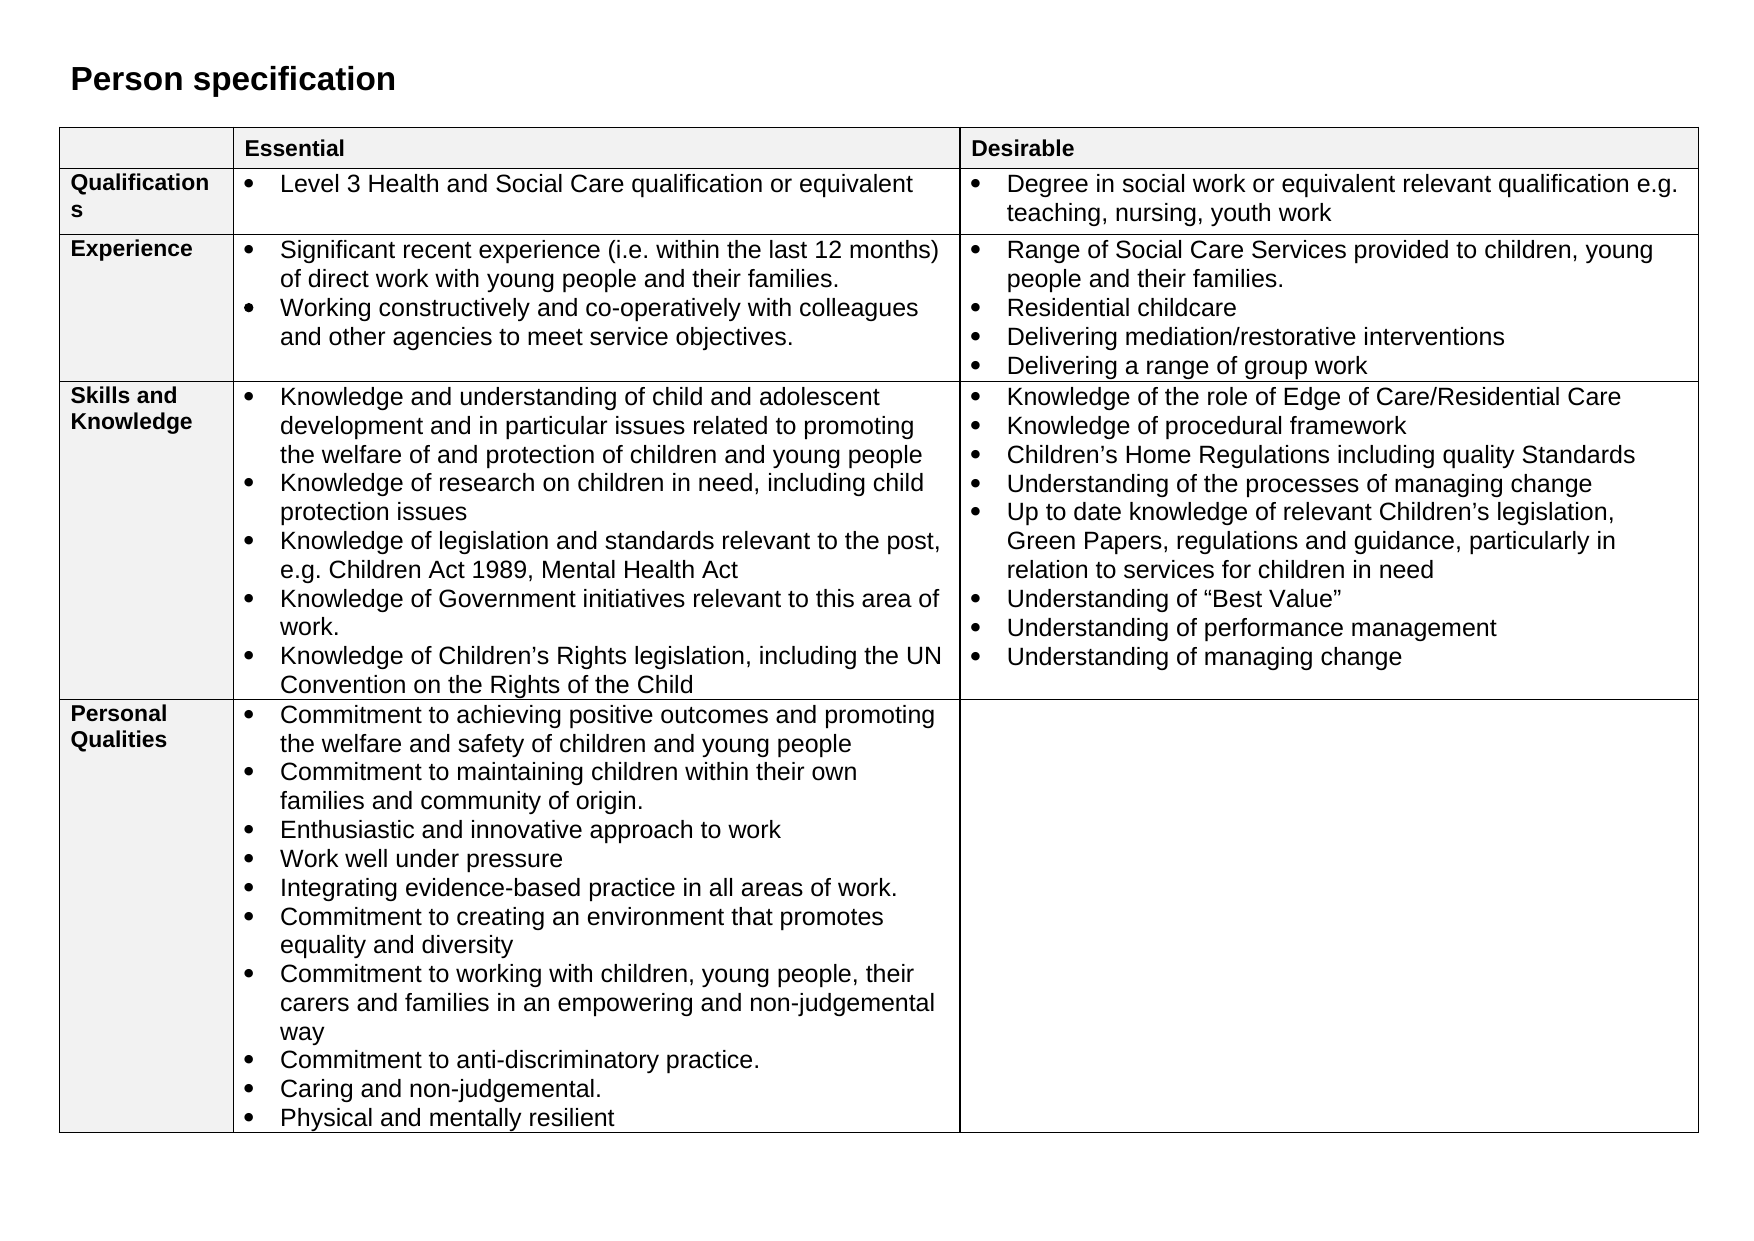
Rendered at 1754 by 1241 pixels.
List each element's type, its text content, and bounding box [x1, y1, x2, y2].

table_cell Essential [234, 128, 959, 168]
table_cell Desirable [961, 128, 1698, 168]
table_cell Knowledge of the role of Edge of Care/Residential Care Knowledge of procedural framework Children’s Home Regulations including quality Standards Understanding of the processes of managing change Up to date knowledge of relevant Children’s legislation, Green Papers, regulations and guidance, particularly in relation to services for children in need Understanding of “Best Value” Understanding of performance management Understanding of managing change [961, 382, 1698, 699]
table_cell Skills and Knowledge [60, 382, 233, 699]
table_cell [961, 700, 1698, 1132]
table_cell Level 3 Health and Social Care qualification or equivalent [234, 169, 959, 234]
table_cell Knowledge and understanding of child and adolescent development and in particular issues related to promoting the welfare of and protection of children and young people Knowledge of research on children in need, including child protection issues Knowledge of legislation and standards relevant to the post, e.g. Children Act 1989, Mental Health Act Knowledge of Government initiatives relevant to this area of work. Knowledge of Children’s Rights legislation, including the UN Convention on the Rights of the Child [234, 382, 959, 699]
table_cell Qualifications [60, 169, 233, 234]
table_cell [234, 700, 959, 1132]
table_header Person specification [59, 59, 1698, 127]
table_cell Experience [60, 235, 233, 381]
table_cell [60, 128, 233, 168]
table_cell Personal Qualities [60, 700, 233, 1132]
table_cell Significant recent experience (i.e. within the last 12 months) of direct work with young people and their families. Working constructively and co-operatively with colleagues and other agencies to meet service objectives. [234, 235, 959, 381]
table_cell Degree in social work or equivalent relevant qualification e.g. teaching, nursing, youth work [961, 169, 1698, 234]
table_cell Range of Social Care Services provided to children, young people and their families. Residential childcare Delivering mediation/restorative interventions Delivering a range of group work [961, 235, 1698, 381]
